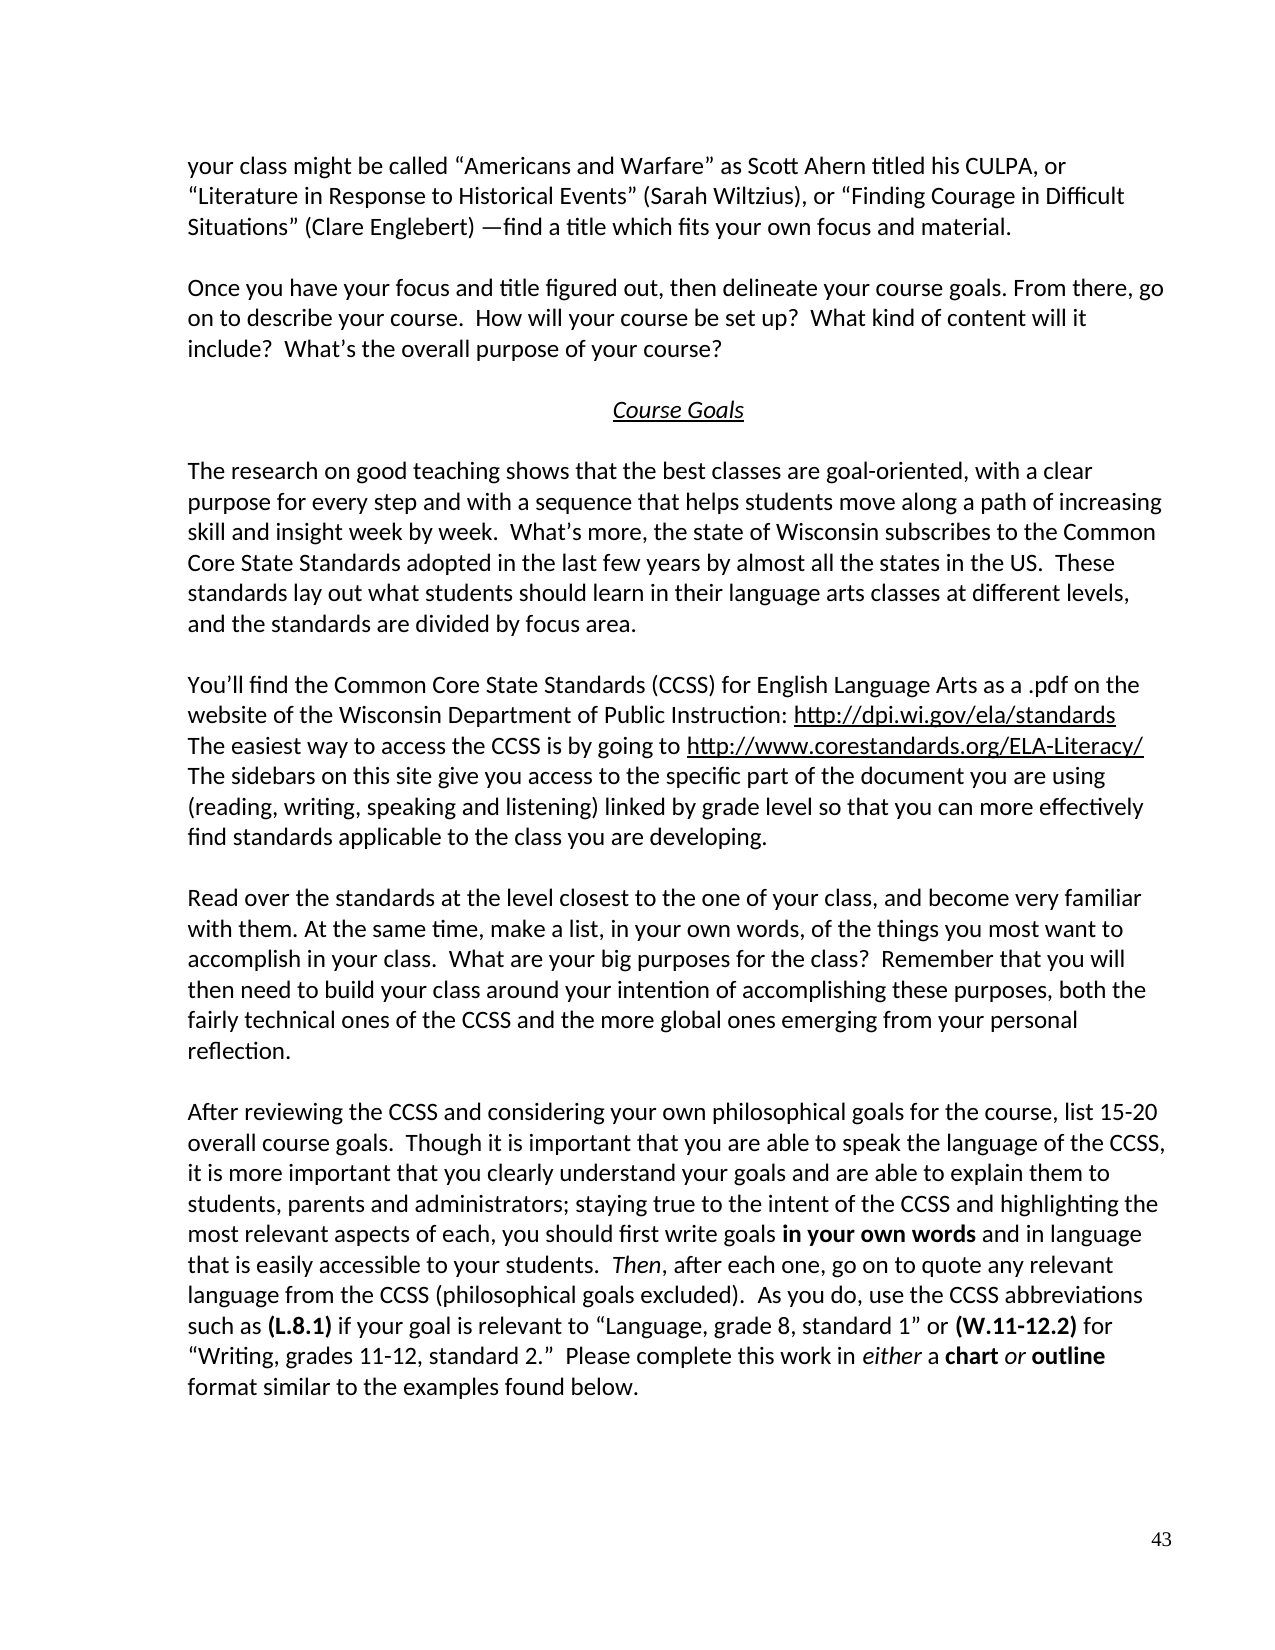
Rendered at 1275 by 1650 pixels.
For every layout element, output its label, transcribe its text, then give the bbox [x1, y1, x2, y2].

text You’ll find the Common Core State Standards (CCSS) for English Language Arts as a .pdf on the website of the Wisconsin Department of Public Instruction: http://dpi.wi.gov/ela/standards [187, 669, 1172, 730]
text The easiest way to access the CCSS is by going to http://www.corestandards.org/ELA-Literacy/ The sidebars on this site give you access to the specific part of the document you are using (reading, writing, speaking and listening) linked by grade level so that you can more effectively find standards applicable to the class you are developing. [187, 730, 1172, 852]
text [187, 150, 1172, 242]
text Course Goals [187, 394, 1172, 425]
text The research on good teaching shows that the best classes are goal-oriented, with a clear purpose for every step and with a sequence that helps students move along a path of increasing skill and insight week by week. What’s more, the state of Wisconsin subscribes to the Common Core State Standards adopted in the last few years by almost all the states in the US. These standards lay out what students should learn in their language arts classes at different levels, and the standards are divided by focus area. [187, 455, 1172, 638]
text Once you have your focus and title figured out, then delineate your course goals. From there, go on to describe your course. How will your course be set up? What kind of content will it include? What’s the overall purpose of your course? [187, 272, 1172, 364]
text After reviewing the CCSS and considering your own philosophical goals for the course, list 15-20 overall course goals. Though it is important that you are able to speak the language of the CCSS, it is more important that you clearly understand your goals and are able to explain them to students, parents and administrators; staying true to the intent of the CCSS and highlighting the most relevant aspects of each, you should first write goals in your own words and in language that is easily accessible to your students. Then, after each one, go on to quote any relevant language from the CCSS (philosophical goals excluded). As you do, use the CCSS abbreviations such as (L.8.1) if your goal is relevant to “Language, grade 8, standard 1” or (W.11-12.2) for “Writing, grades 11-12, standard 2.” Please complete this work in either a chart or outline format similar to the examples found below. [187, 1096, 1172, 1401]
text Read over the standards at the level closest to the one of your class, and become very familiar with them. At the same time, make a list, in your own words, of the things you most want to accomplish in your class. What are your big purposes for the class? Remember that you will then need to build your class around your intention of accomplishing these purposes, both the fairly technical ones of the CCSS and the more global ones emerging from your personal reflection. [187, 882, 1172, 1066]
